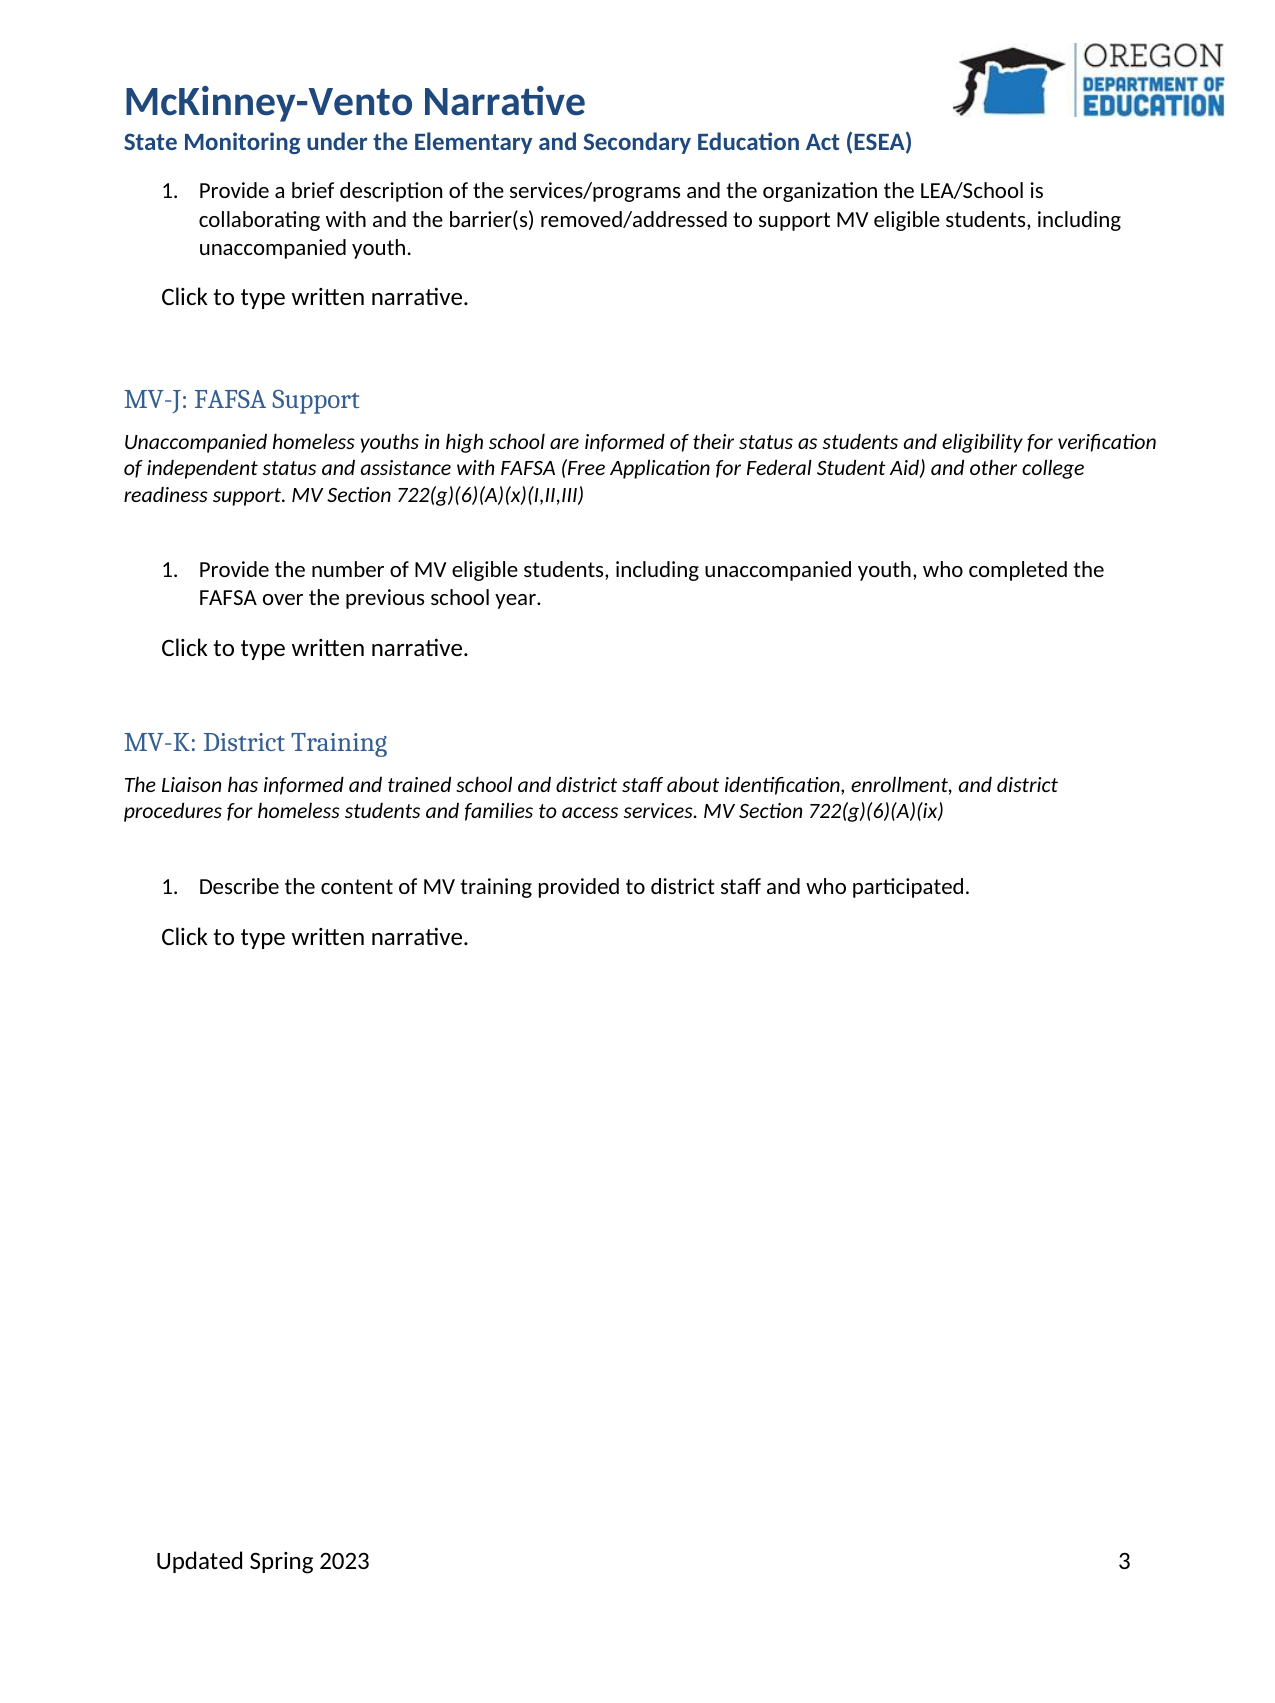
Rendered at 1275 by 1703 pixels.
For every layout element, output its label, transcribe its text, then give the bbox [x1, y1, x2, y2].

list Provide a brief description of the services/programs and the organization the LEA/School is collaborating with and the barrier(s) removed/addressed to support MV eligible students, including unaccompanied youth. [161, 177, 1162, 261]
subtitle MV-J: FAFSA Support [123, 384, 1162, 415]
picture [952, 43, 1225, 117]
text The Liaison has informed and trained school and district staff about identification, enrollment, and district procedures for homeless students and families to access services. MV Section 722(g)(6)(A)(ix) [123, 771, 1162, 824]
list Provide the number of MV eligible students, including unaccompanied youth, who completed the FAFSA over the previous school year. [161, 555, 1162, 611]
list Describe the content of MV training provided to district staff and who participated. [161, 872, 1162, 900]
subtitle MV-K: District Training [123, 727, 1162, 758]
text Unaccompanied homeless youths in high school are informed of their status as students and eligibility for verification of independent status and assistance with FAFSA (Free Application for Federal Student Aid) and other college readiness support. MV Section 722(g)(6)(A)(x)(I,II,III) [123, 428, 1162, 508]
